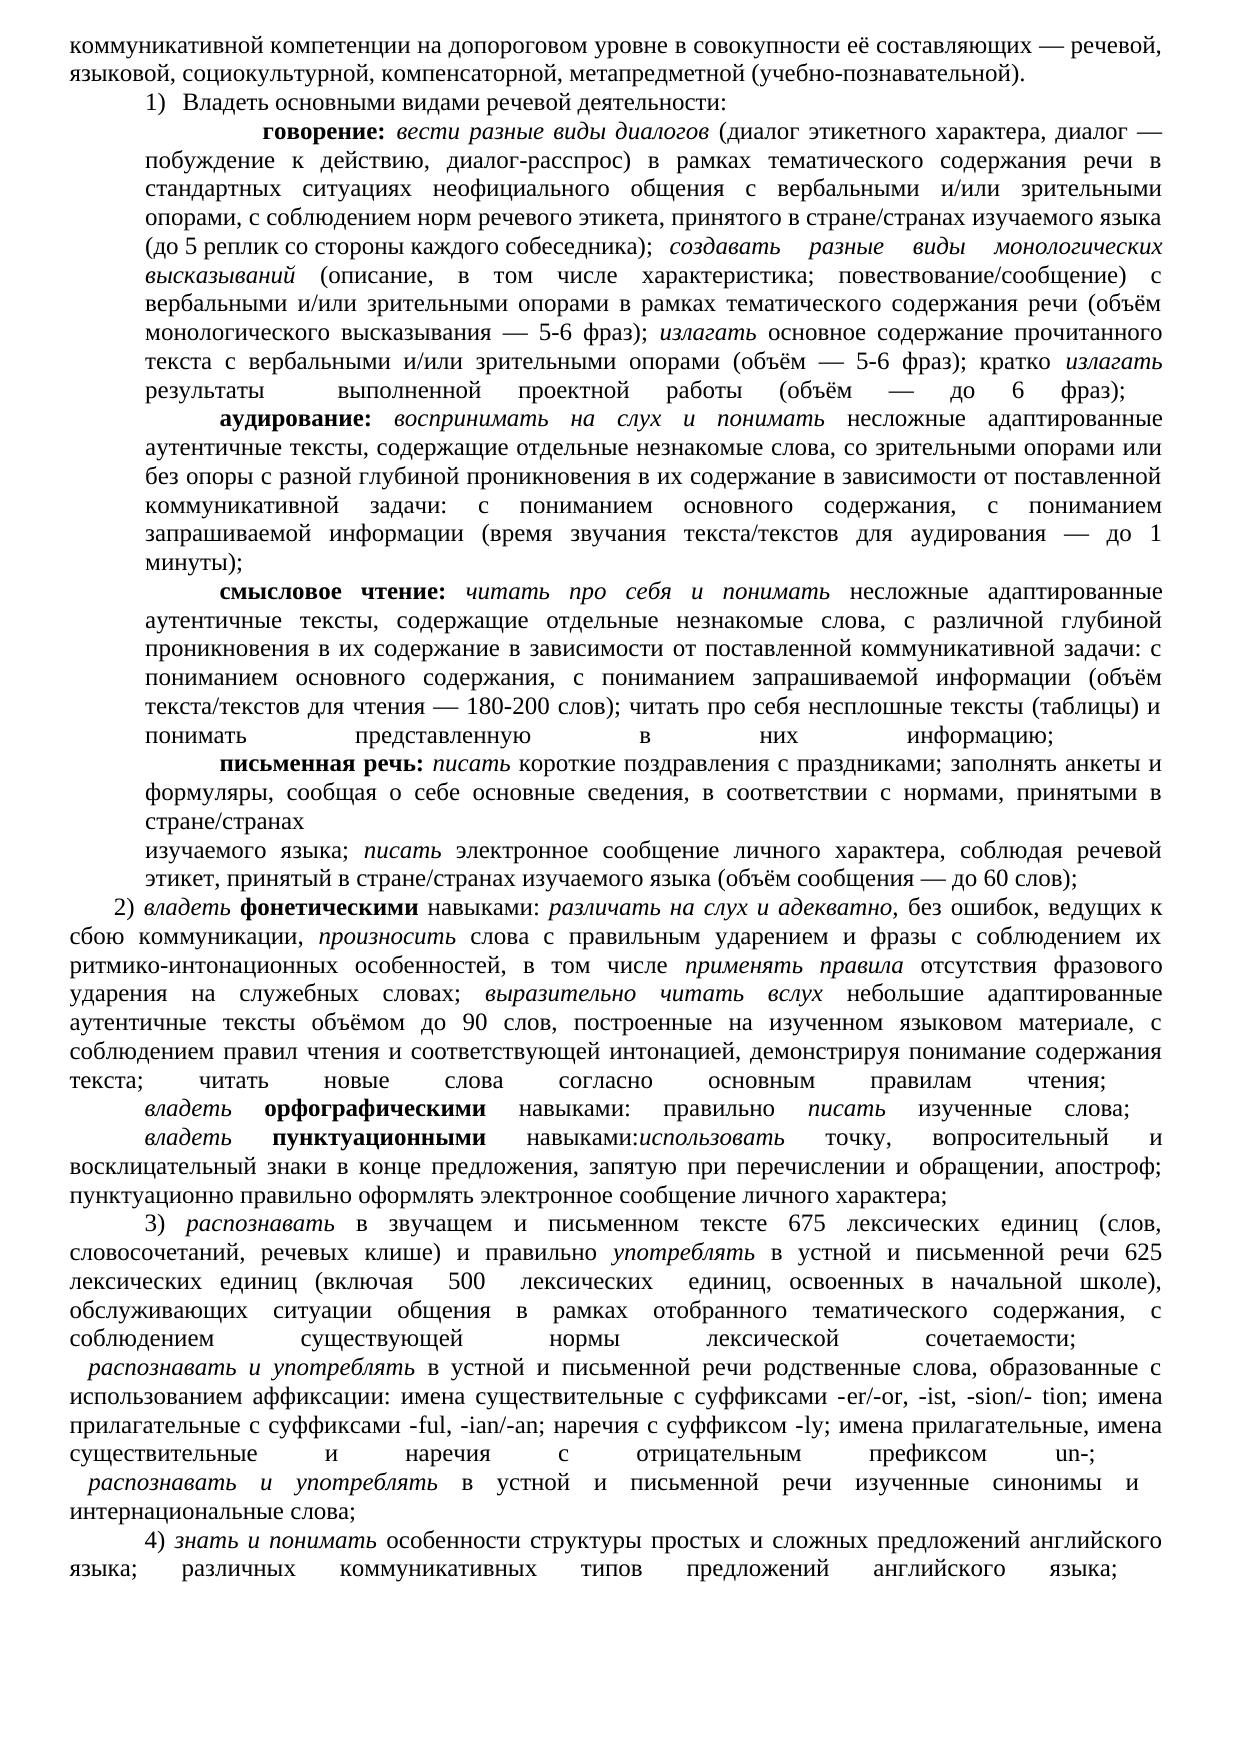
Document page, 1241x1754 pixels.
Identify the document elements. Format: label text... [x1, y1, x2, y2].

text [69, 1525, 1163, 1582]
list Владеть основными видами речевой деятельности: [145, 87, 1163, 116]
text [69, 30, 1163, 87]
text 3) распознавать в звучащем и письменном тексте 675 лексических единиц (слов, словосочетаний, речевых клише) и правильно употреблять в устной и письменной речи 625 лексических единиц (включая 500 лексических единиц, освоенных в начальной школе), обслуживающих ситуации общения в рамках отобранного тематического содержания, с соблюдением существующей нормы лексической сочетаемости; распознавать и употреблять в устной и письменной речи родственные слова, образованные с использованием аффиксации: имена существительные с суффиксами -er/-or, -ist, -sion/- tion; имена прилагательные с суффиксами -ful, -ian/-an; наречия с суффиксом -ly; имена прилагательные, имена существительные и наречия с отрицательным префиксом un-; распознавать и употреблять в устной и письменной речи изученные синонимы и интернациональные слова; [69, 1208, 1163, 1525]
text 2) владеть фонетическими навыками: различать на слух и адекватно, без ошибок, ведущих к сбою коммуникации, произносить слова с правильным ударением и фразы с соблюдением их ритмико-интонационных особенностей, в том числе применять правила отсутствия фразового ударения на служебных словах; выразительно читать вслух небольшие адаптированные аутентичные тексты объёмом до 90 слов, построенные на изученном языковом материале, с соблюдением правил чтения и соответствующей интонацией, демонстрируя понимание содержания текста; читать новые слова согласно основным правилам чтения; владеть орфографическими навыками: правильно писать изученные слова; владеть пунктуационными навыками:использовать точку, вопросительный и восклицательный знаки в конце предложения, запятую при перечислении и обращении, апостроф; пунктуационно правильно оформлять электронное сообщение личного характера; [69, 892, 1163, 1208]
text говорение: вести разные виды диалогов (диалог этикетного характера, диалог — побуждение к действию, диалог-расспрос) в рамках тематического содержания речи в стандартных ситуациях неофициального общения с вербальными и/или зрительными опорами, с соблюдением норм речевого этикета, принятого в стране/странах изучаемого языка (до 5 реплик со стороны каждого собеседника); создавать разные виды монологических высказываний (описание, в том числе характеристика; повествование/сообщение) с вербальными и/или зрительными опорами в рамках тематического содержания речи (объём монологического высказывания — 5-6 фраз); излагать основное содержание прочитанного текста с вербальными и/или зрительными опорами (объём — 5-6 фраз); кратко излагать результаты выполненной проектной работы (объём — до 6 фраз); аудирование: воспринимать на слух и понимать несложные адаптированные аутентичные тексты, содержащие отдельные незнакомые слова, со зрительными опорами или без опоры с разной глубиной проникновения в их содержание в зависимости от поставленной коммуникативной задачи: с пониманием основного содержания, с пониманием запрашиваемой информации (время звучания текста/текстов для аудирования — до 1 минуты); смысловое чтение: читать про себя и понимать несложные адаптированные аутентичные тексты, содержащие отдельные незнакомые слова, с различной глубиной проникновения в их содержание в зависимости от поставленной коммуникативной задачи: с пониманием основного содержания, с пониманием запрашиваемой информации (объём текста/текстов для чтения — 180-200 слов); читать про себя несплошные тексты (таблицы) и понимать представленную в них информацию; письменная речь: писать короткие поздравления с праздниками; заполнять анкеты и формуляры, сообщая о себе основные сведения, в соответствии с нормами, принятыми в стране/странах изучаемого языка; писать электронное сообщение личного характера, соблюдая речевой этикет, принятый в стране/странах изучаемого языка (объём сообщения — до 60 слов); [145, 116, 1163, 892]
